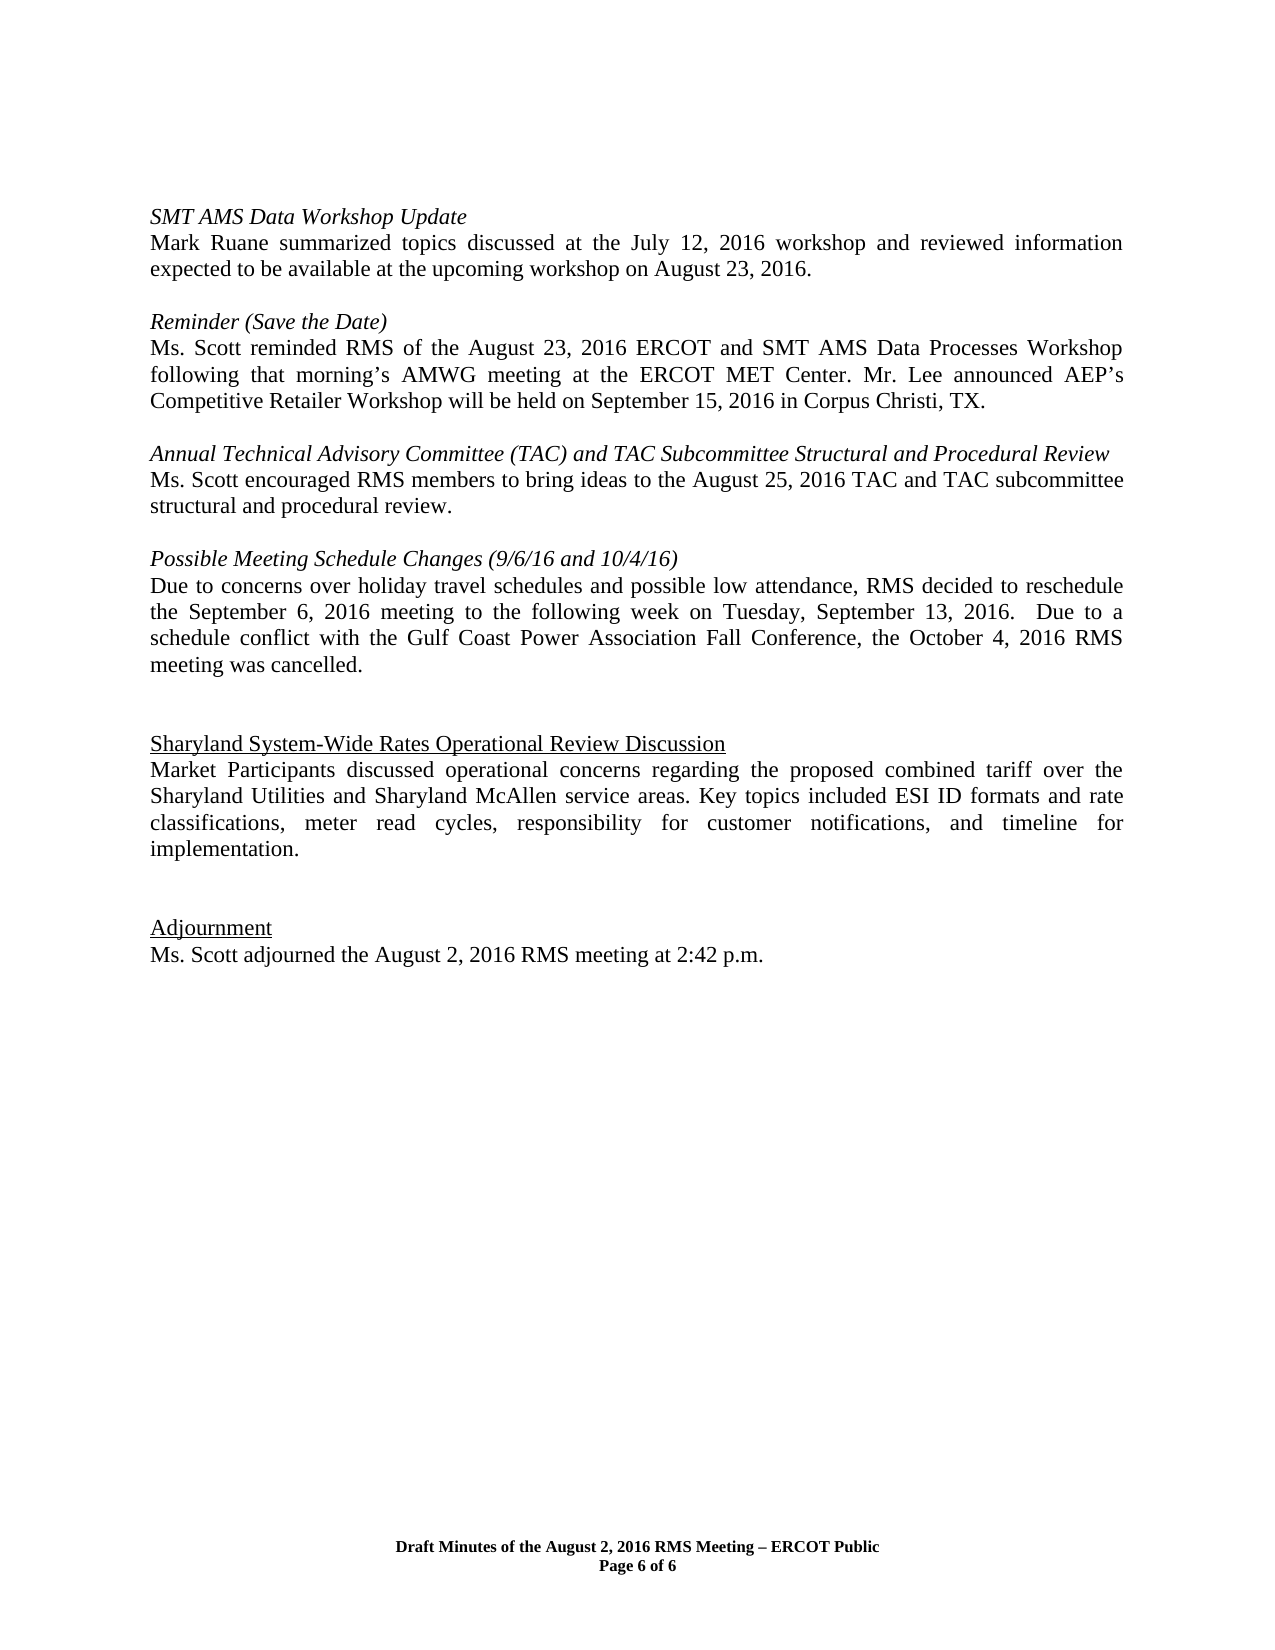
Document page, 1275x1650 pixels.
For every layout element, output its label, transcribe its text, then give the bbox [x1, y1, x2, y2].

text Adjournment [150, 914, 1125, 941]
text Ms. Scott reminded RMS of the August 23, 2016 ERCOT and SMT AMS Data Processes Workshop following that morning’s AMWG meeting at the ERCOT MET Center. Mr. Lee announced AEP’s Competitive Retailer Workshop will be held on September 15, 2016 in Corpus Christi, TX. [150, 334, 1125, 413]
text Due to concerns over holiday travel schedules and possible low attendance, RMS decided to reschedule the September 6, 2016 meeting to the following week on Tuesday, September 13, 2016. Due to a schedule conflict with the Gulf Coast Power Association Fall Conference, the October 4, 2016 RMS meeting was cancelled. [150, 572, 1125, 677]
text Market Participants discussed operational concerns regarding the proposed combined tariff over the Sharyland Utilities and Sharyland McAllen service areas. Key topics included ESI ID formats and rate classifications, meter read cycles, responsibility for customer notifications, and timeline for implementation. [150, 756, 1125, 862]
text Possible Meeting Schedule Changes (9/6/16 and 10/4/16) [150, 545, 1125, 572]
text Annual Technical Advisory Committee (TAC) and TAC Subcommittee Structural and Procedural Review [150, 440, 1125, 466]
text Ms. Scott encouraged RMS members to bring ideas to the August 25, 2016 TAC and TAC subcommittee structural and procedural review. [150, 466, 1125, 519]
text Mark Ruane summarized topics discussed at the July 12, 2016 workshop and reviewed information expected to be available at the upcoming workshop on August 23, 2016. [150, 229, 1125, 282]
text Sharyland System-Wide Rates Operational Review Discussion [150, 730, 1125, 756]
text SMT AMS Data Workshop Update [150, 203, 1125, 229]
text Reminder (Save the Date) [150, 308, 1125, 334]
text Ms. Scott adjourned the August 2, 2016 RMS meeting at 2:42 p.m. [150, 941, 1125, 967]
